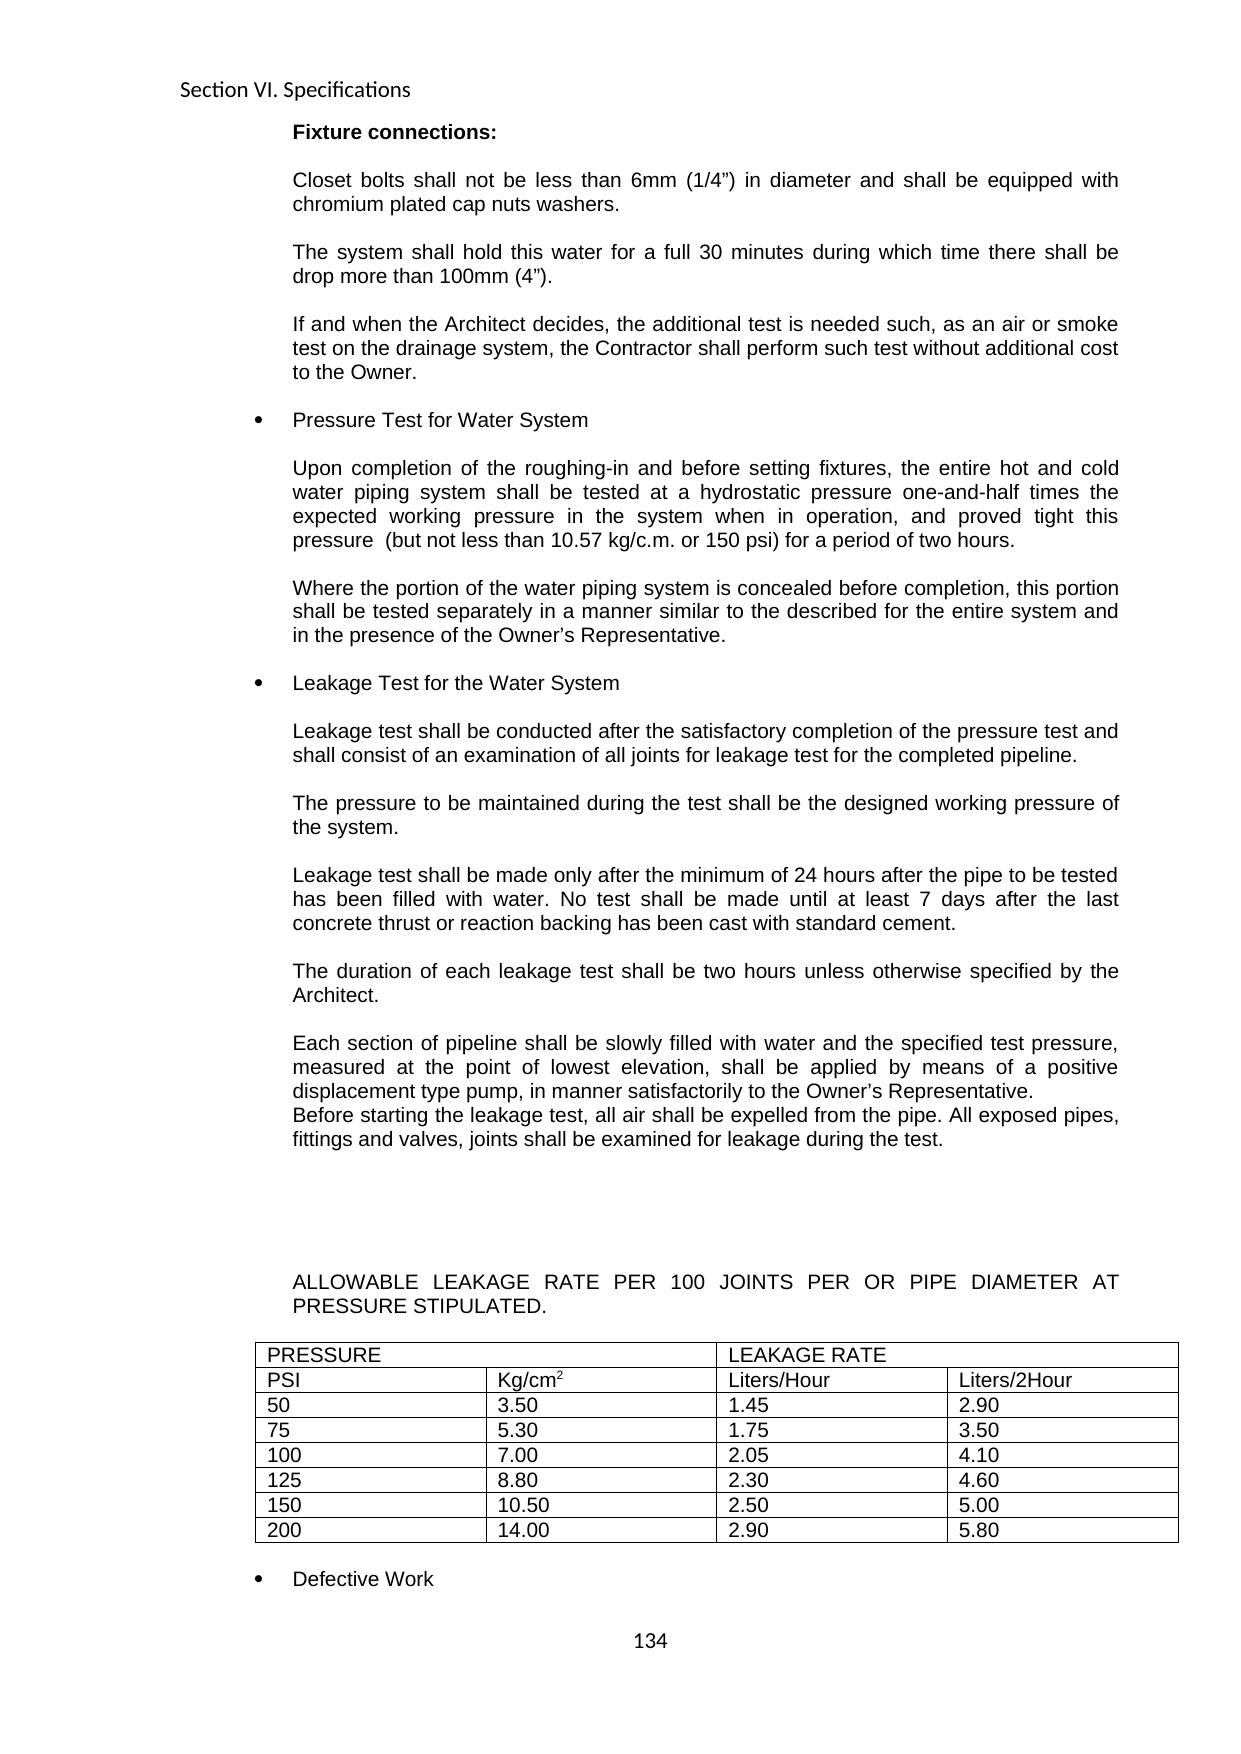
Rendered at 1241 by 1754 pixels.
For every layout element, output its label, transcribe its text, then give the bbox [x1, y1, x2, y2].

list Leakage Test for the Water System [255, 671, 1120, 695]
text Upon completion of the roughing-in and before setting fixtures, the entire hot and cold water piping system shall be tested at a hydrostatic pressure one-and-half times the expected working pressure in the system when in operation, and proved tight this pressure (but not less than 10.57 kg/c.m. or 150 psi) for a period of two hours. [292, 456, 1120, 551]
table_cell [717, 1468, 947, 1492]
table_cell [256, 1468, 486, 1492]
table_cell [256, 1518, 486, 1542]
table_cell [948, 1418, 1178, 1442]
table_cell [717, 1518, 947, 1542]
text Closet bolts shall not be less than 6mm (1/4”) in diameter and shall be equipped with chromium plated cap nuts washers. [292, 168, 1120, 216]
text If and when the Architect decides, the additional test is needed such, as an air or smoke test on the drainage system, the Contractor shall perform such test without additional cost to the Owner. [292, 312, 1120, 383]
text The pressure to be maintained during the test shall be the designed working pressure of the system. [292, 791, 1120, 839]
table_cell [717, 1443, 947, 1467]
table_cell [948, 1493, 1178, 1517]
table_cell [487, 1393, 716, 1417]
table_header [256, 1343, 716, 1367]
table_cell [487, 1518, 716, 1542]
text Fixture connections: [292, 120, 1120, 144]
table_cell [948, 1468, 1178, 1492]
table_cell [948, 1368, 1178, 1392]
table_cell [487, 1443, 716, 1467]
text Before starting the leakage test, all air shall be expelled from the pipe. All exposed pipes, fittings and valves, joints shall be examined for leakage during the test. [292, 1102, 1120, 1150]
text Each section of pipeline shall be slowly filled with water and the specified test pressure, measured at the point of lowest elevation, shall be applied by means of a positive displacement type pump, in manner satisfactorily to the Owner’s Representative. [292, 1031, 1120, 1102]
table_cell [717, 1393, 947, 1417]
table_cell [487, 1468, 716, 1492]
text The duration of each leakage test shall be two hours unless otherwise specified by the Architect. [292, 959, 1120, 1007]
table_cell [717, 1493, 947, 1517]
text Leakage test shall be conducted after the satisfactory completion of the pressure test and shall consist of an examination of all joints for leakage test for the completed pipeline. [292, 719, 1120, 767]
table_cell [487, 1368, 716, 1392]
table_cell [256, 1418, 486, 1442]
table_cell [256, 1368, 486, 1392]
text Leakage test shall be made only after the minimum of 24 hours after the pipe to be tested has been filled with water. No test shall be made until at least 7 days after the last concrete thrust or reaction backing has been cast with standard cement. [292, 863, 1120, 935]
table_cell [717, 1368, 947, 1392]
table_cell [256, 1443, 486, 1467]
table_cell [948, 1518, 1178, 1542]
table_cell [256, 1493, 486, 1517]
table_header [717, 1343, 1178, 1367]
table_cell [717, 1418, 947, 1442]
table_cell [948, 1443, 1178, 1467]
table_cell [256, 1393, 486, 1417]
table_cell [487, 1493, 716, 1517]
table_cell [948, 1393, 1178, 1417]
text The system shall hold this water for a full 30 minutes during which time there shall be drop more than 100mm (4”). [292, 240, 1120, 288]
list Defective Work [255, 1567, 1120, 1591]
text ALLOWABLE LEAKAGE RATE PER 100 JOINTS PER OR PIPE DIAMETER AT PRESSURE STIPULATED. [292, 1270, 1120, 1318]
text Where the portion of the water piping system is concealed before completion, this portion shall be tested separately in a manner similar to the described for the entire system and in the presence of the Owner’s Representative. [292, 575, 1120, 647]
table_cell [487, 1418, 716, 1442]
list Pressure Test for Water System [255, 407, 1120, 432]
